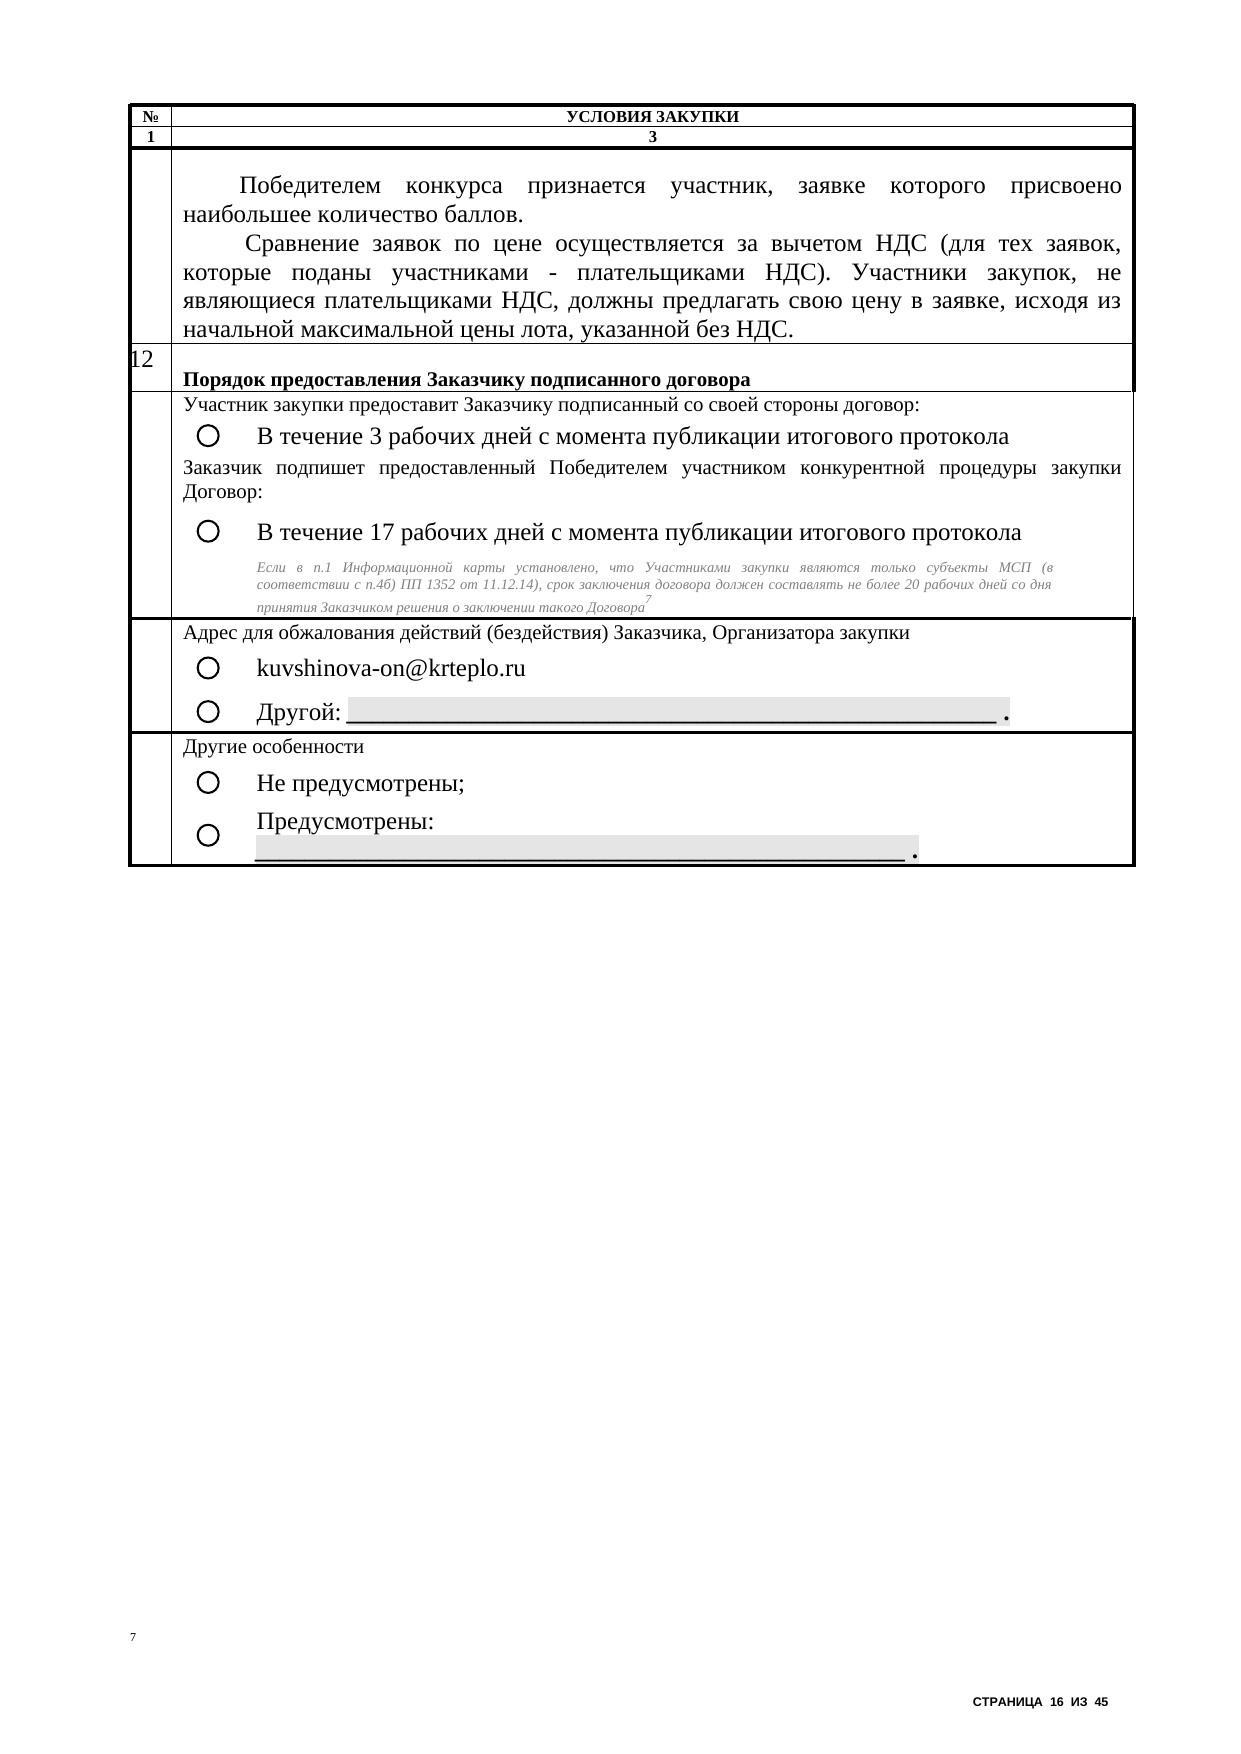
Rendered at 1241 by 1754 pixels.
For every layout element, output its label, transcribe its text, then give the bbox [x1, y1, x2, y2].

table_header № [132, 107, 171, 126]
table_cell Участник закупки предоставит Заказчику подписанный со своей стороны договор: Заказчик подпишет предоставленный Победителем участником конкурентной процедуры закупки Договор: [172, 391, 1133, 617]
table_cell 12 [132, 344, 171, 391]
table_header УСЛОВИЯ ЗАКУПКИ [172, 107, 1132, 126]
table_cell 1 [132, 127, 171, 146]
table_cell Другие особенности [172, 734, 1132, 864]
table_cell [132, 620, 171, 731]
table_cell [132, 150, 171, 343]
table_cell [132, 734, 171, 864]
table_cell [172, 150, 1132, 343]
table_cell 3 [172, 127, 1132, 146]
table_cell Адрес для обжалования действий (бездействия) Заказчика, Организатора закупки [172, 617, 1132, 731]
table_cell [132, 392, 171, 617]
table_cell Порядок предоставления Заказчику подписанного договора [172, 344, 1132, 391]
